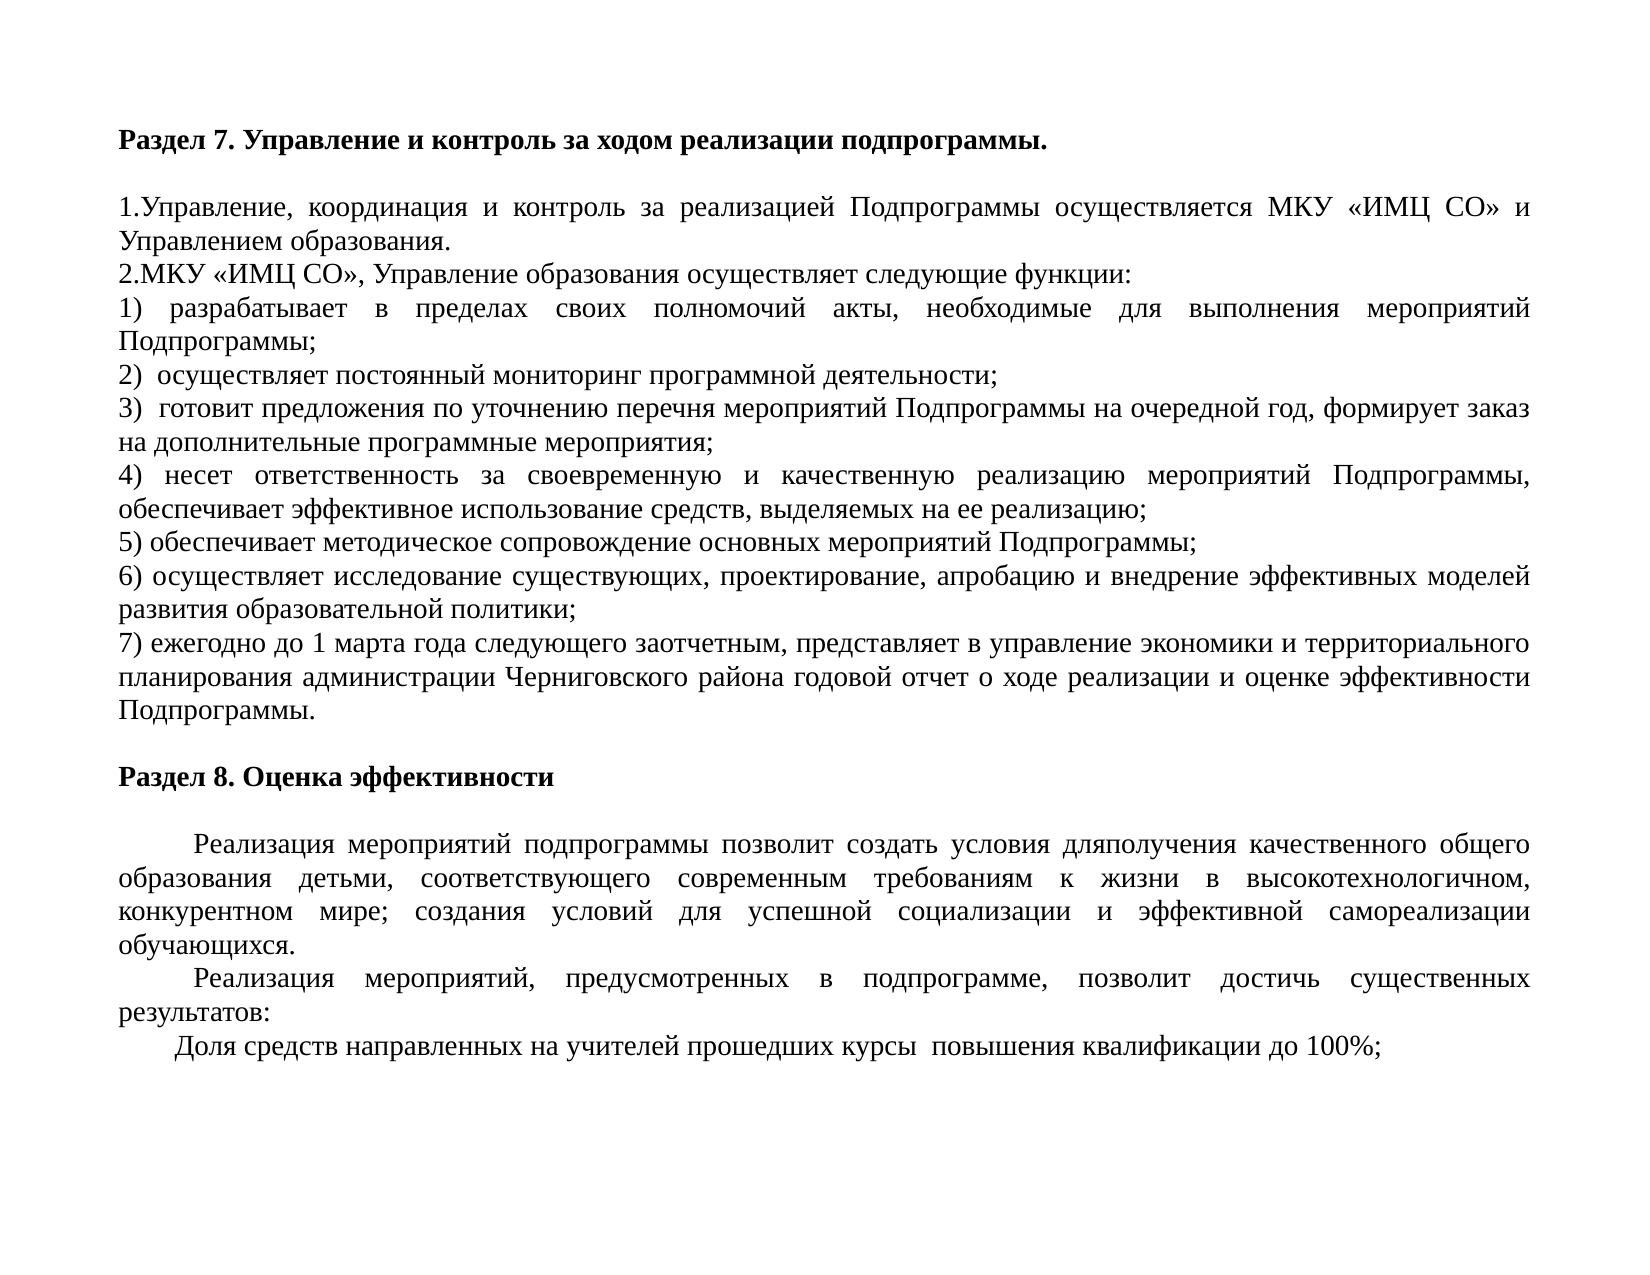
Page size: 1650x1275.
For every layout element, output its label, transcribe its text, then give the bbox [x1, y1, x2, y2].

text 1.Управление, координация и контроль за реализацией Подпрограммы осуществляется МКУ «ИМЦ СО» и Управлением образования. [118, 189, 1532, 256]
text 7) ежегодно до 1 марта года следующего заотчетным, представляет в управление экономики и территориального планирования администрации Черниговского района годовой отчет о ходе реализации и оценке эффективности Подпрограммы. [118, 625, 1532, 726]
text Реализация мероприятий подпрограммы позволит создать условия дляполучения качественного общего образования детьми, соответствующего современным требованиям к жизни в высокотехнологичном, конкурентном мире; создания условий для успешной социализации и эффективной самореализации обучающихся. [118, 826, 1532, 961]
text Доля средств направленных на учителей прошедших курсы повышения квалификации до 100%; [118, 1028, 1532, 1061]
text Раздел 7. Управление и контроль за ходом реализации подпрограммы. [118, 122, 1532, 156]
text Раздел 8. Оценка эффективности [118, 759, 1532, 793]
text 4) несет ответственность за своевременную и качественную реализацию мероприятий Подпрограммы, обеспечивает эффективное использование средств, выделяемых на ее реализацию; [118, 457, 1532, 524]
text 3) готовит предложения по уточнению перечня мероприятий Подпрограммы на очередной год, формирует заказ на дополнительные программные мероприятия; [118, 390, 1532, 457]
text 2.МКУ «ИМЦ СО», Управление образования осуществляет следующие функции: [118, 256, 1532, 290]
text 5) обеспечивает методическое сопровождение основных мероприятий Подпрограммы; [118, 524, 1532, 558]
text 6) осуществляет исследование существующих, проектирование, апробацию и внедрение эффективных моделей развития образовательной политики; [118, 558, 1532, 625]
text Реализация мероприятий, предусмотренных в подпрограмме, позволит достичь существенных результатов: [118, 961, 1532, 1028]
text 1) разрабатывает в пределах своих полномочий акты, необходимые для выполнения мероприятий Подпрограммы; [118, 290, 1532, 357]
text 2) осуществляет постоянный мониторинг программной деятельности; [118, 357, 1532, 390]
